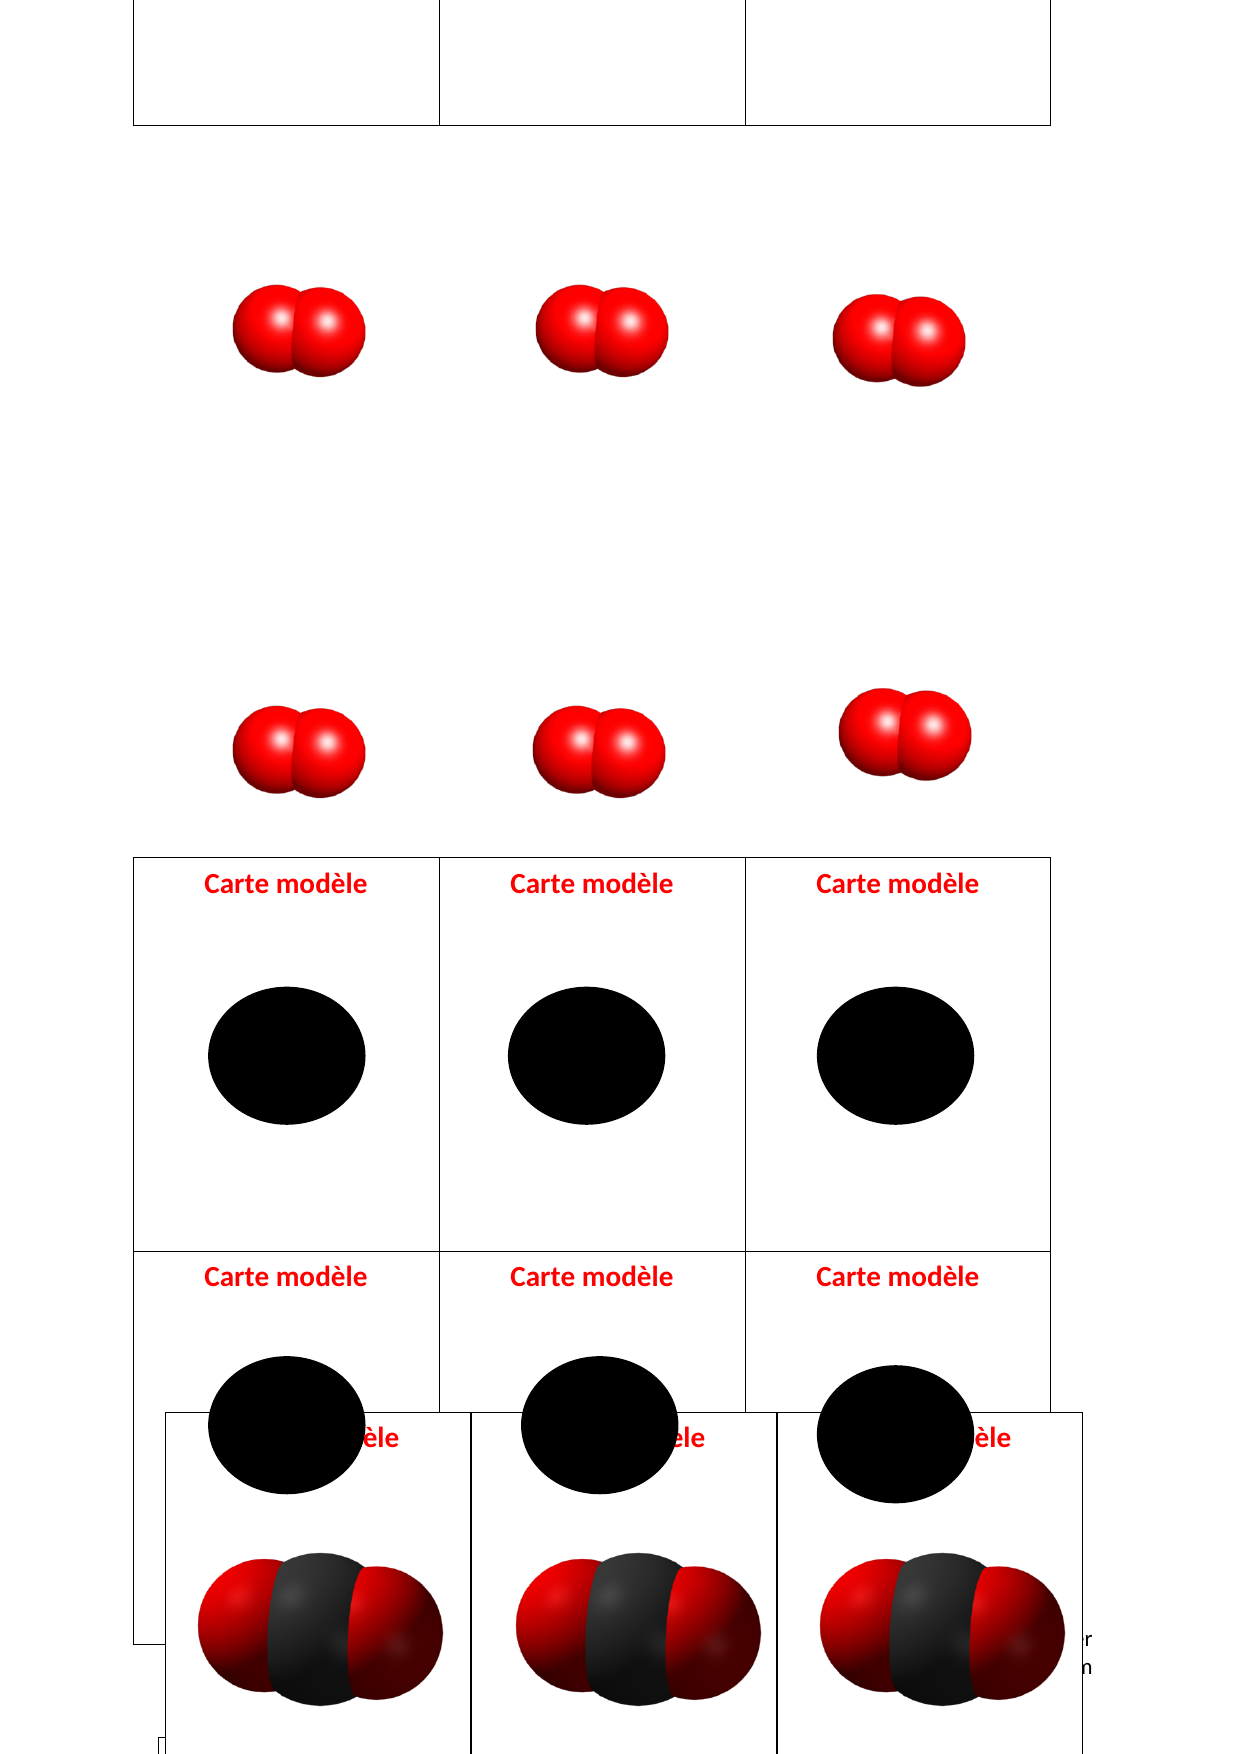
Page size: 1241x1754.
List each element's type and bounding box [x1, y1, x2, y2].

picture [185, 1540, 455, 1718]
picture [164, 200, 433, 468]
picture [467, 200, 735, 468]
picture [764, 210, 1033, 478]
picture [770, 603, 1039, 857]
picture [503, 1540, 773, 1718]
picture [164, 621, 433, 857]
picture [807, 1540, 1077, 1718]
picture [464, 621, 733, 857]
